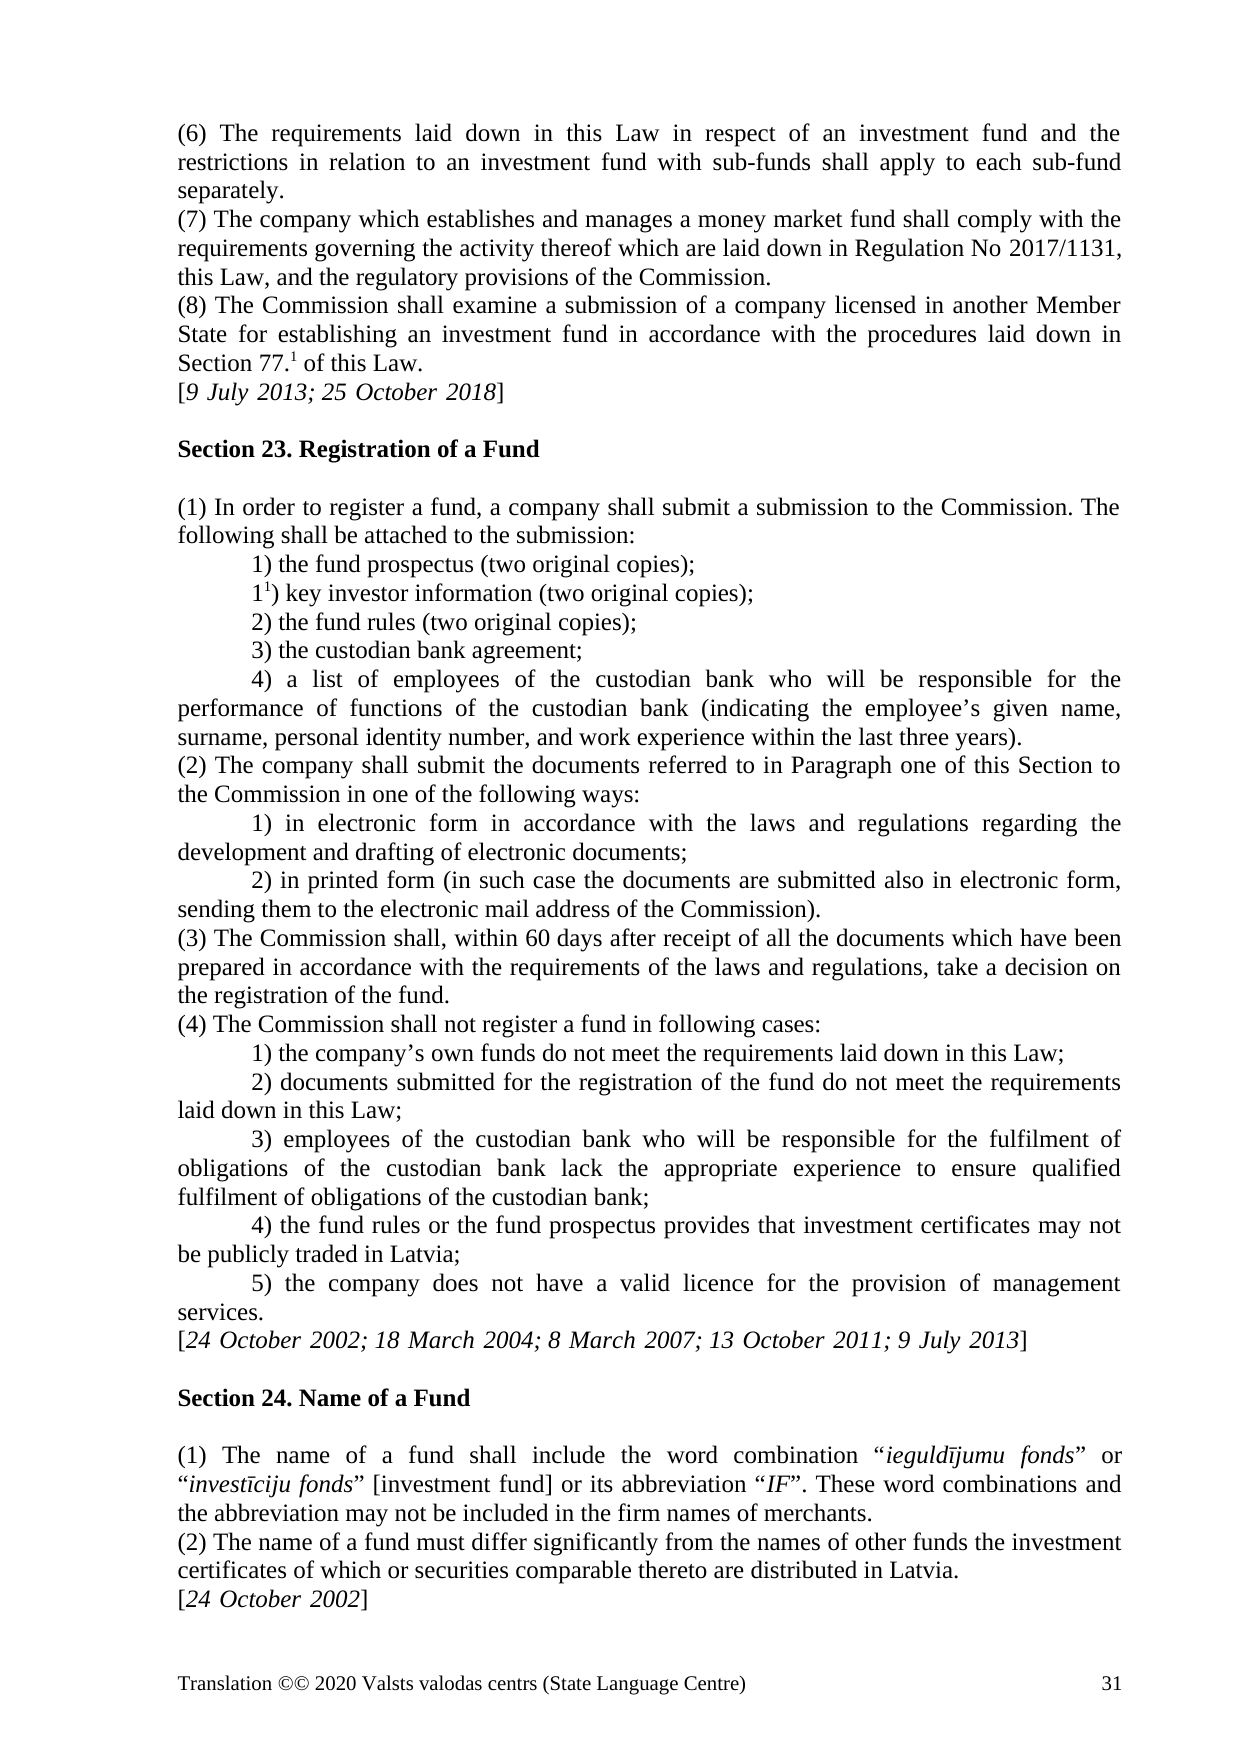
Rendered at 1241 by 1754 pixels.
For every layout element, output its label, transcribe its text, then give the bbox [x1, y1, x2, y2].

text (1) In order to register a fund, a company shall submit a submission to the Commission. The following shall be attached to the submission: [177, 492, 1122, 549]
text (8) The Commission shall examine a submission of a company licensed in another Member State for establishing an investment fund in accordance with the procedures laid down in Section 77.1 of this Law. [177, 291, 1122, 377]
text (2) The company shall submit the documents referred to in Paragraph one of this Section to the Commission in one of the following ways: [177, 751, 1122, 808]
text [24 October 2002] [177, 1584, 1122, 1613]
text 3) the custodian bank agreement; [177, 636, 1122, 664]
text 2) documents submitted for the registration of the fund do not meet the requirements laid down in this Law; [177, 1067, 1122, 1124]
text 4) a list of employees of the custodian bank who will be responsible for the performance of functions of the custodian bank (indicating the employee’s given name, surname, personal identity number, and work experience within the last three years). [177, 664, 1122, 751]
text 2) the fund rules (two original copies); [177, 607, 1122, 636]
text 1) in electronic form in accordance with the laws and regulations regarding the development and drafting of electronic documents; [177, 808, 1122, 866]
text (3) The Commission shall, within 60 days after receipt of all the documents which have been prepared in accordance with the requirements of the laws and regulations, take a decision on the registration of the fund. [177, 923, 1122, 1009]
text (2) The name of a fund must differ significantly from the names of other funds the investment certificates of which or securities comparable thereto are distributed in Latvia. [177, 1527, 1122, 1584]
text 1) the fund prospectus (two original copies); [177, 549, 1122, 578]
text (1) The name of a fund shall include the word combination “ieguldījumu fonds” or “investīciju fonds” [investment fund] or its abbreviation “IF”. These word combinations and the abbreviation may not be included in the firm names of merchants. [177, 1441, 1122, 1527]
text Section 24. Name of a Fund [177, 1383, 1122, 1412]
text 3) employees of the custodian bank who will be responsible for the fulfilment of obligations of the custodian bank lack the appropriate experience to ensure qualified fulfilment of obligations of the custodian bank; [177, 1124, 1122, 1211]
text [9 July 2013; 25 October 2018] [177, 377, 1122, 406]
text [24 October 2002; 18 March 2004; 8 March 2007; 13 October 2011; 9 July 2013] [177, 1326, 1122, 1354]
text 4) the fund rules or the fund prospectus provides that investment certificates may not be publicly traded in Latvia; [177, 1211, 1122, 1268]
text 1) the company’s own funds do not meet the requirements laid down in this Law; [177, 1038, 1122, 1067]
text 11) key investor information (two original copies); [177, 578, 1122, 607]
text (6) The requirements laid down in this Law in respect of an investment fund and the restrictions in relation to an investment fund with sub-funds shall apply to each sub-fund separately. [177, 118, 1122, 204]
text (4) The Commission shall not register a fund in following cases: [177, 1009, 1122, 1038]
text 2) in printed form (in such case the documents are submitted also in electronic form, sending them to the electronic mail address of the Commission). [177, 866, 1122, 923]
text 5) the company does not have a valid licence for the provision of management services. [177, 1268, 1122, 1326]
text (7) The company which establishes and manages a money market fund shall comply with the requirements governing the activity thereof which are laid down in Regulation No 2017/1131, this Law, and the regulatory provisions of the Commission. [177, 204, 1122, 291]
text Section 23. Registration of a Fund [177, 434, 1122, 463]
